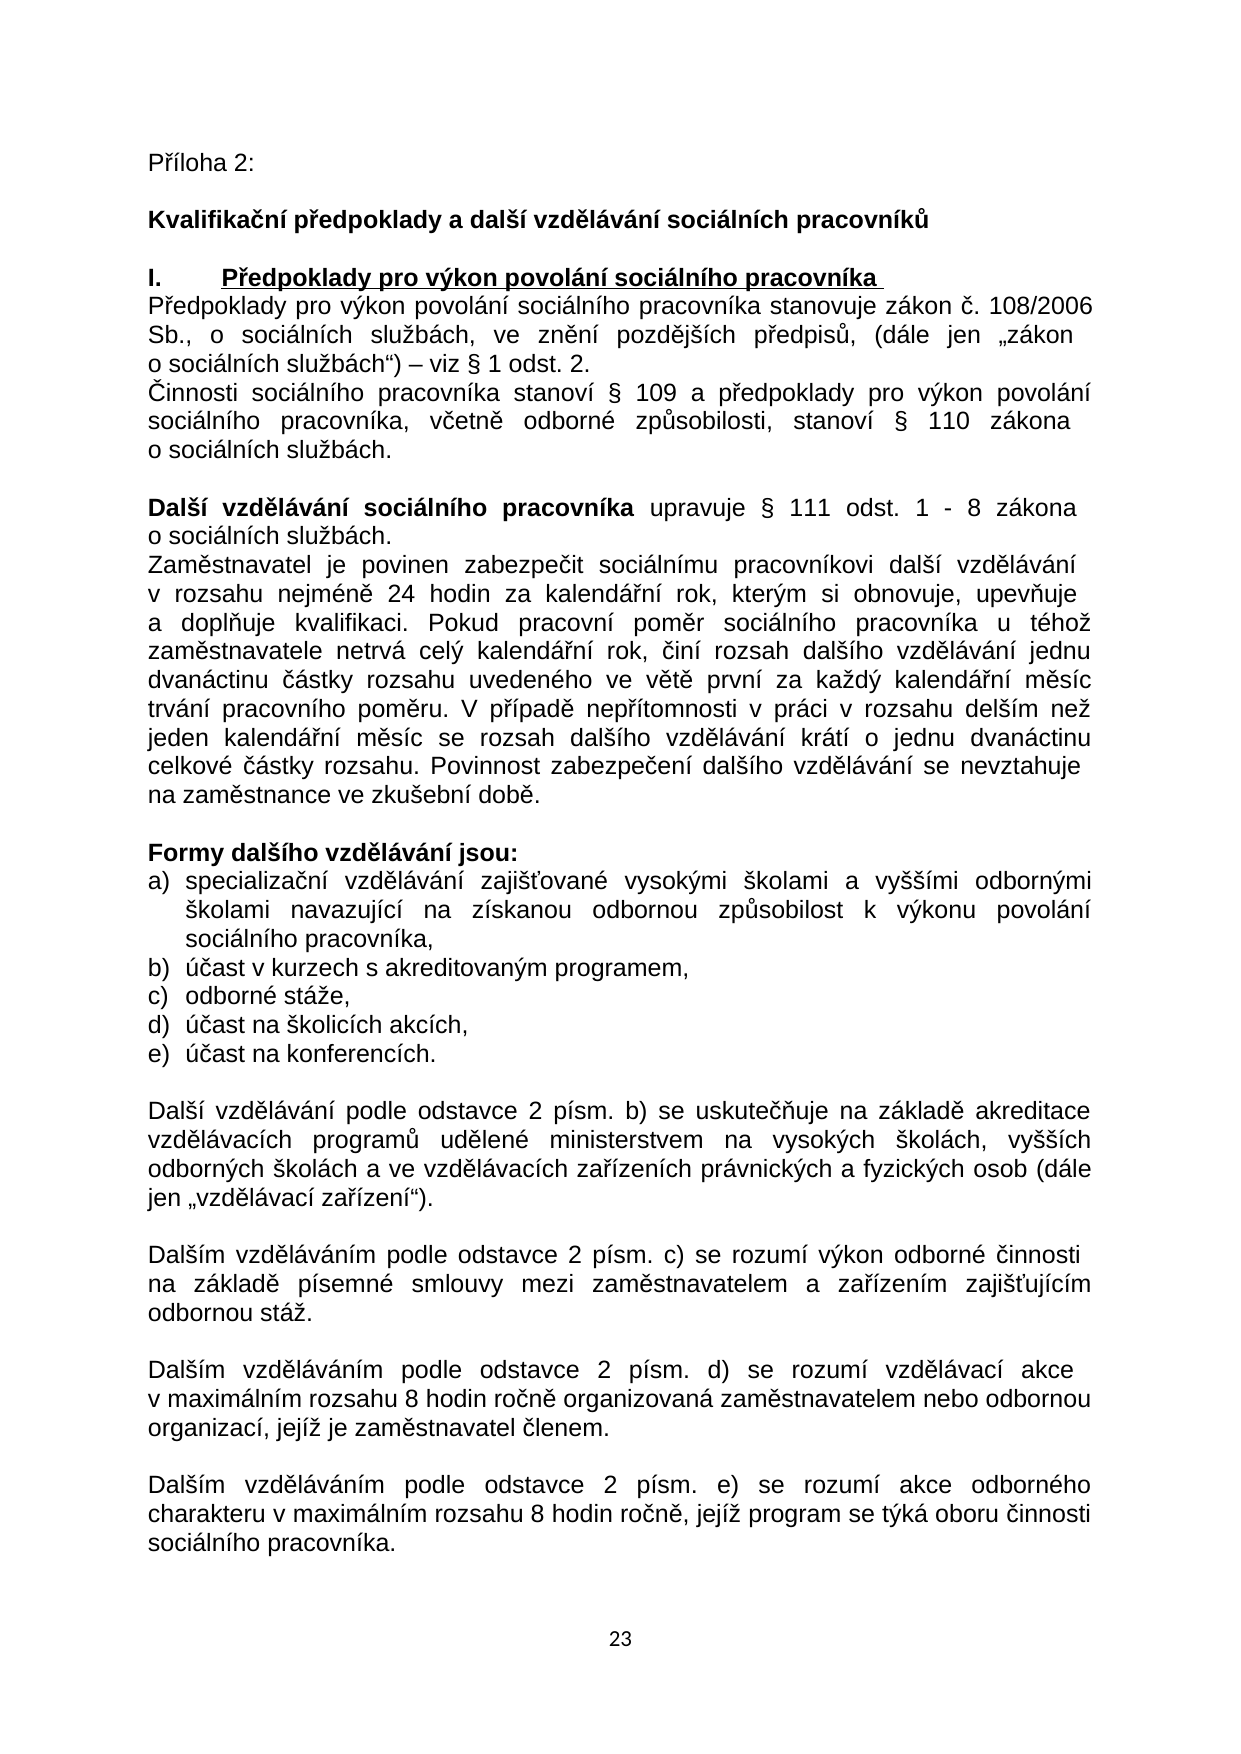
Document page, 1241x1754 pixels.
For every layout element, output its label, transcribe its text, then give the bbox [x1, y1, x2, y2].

list Dalším vzděláváním podle odstavce 2 písm. e) se rozumí akce odborného charakteru v maximálním rozsahu 8 hodin ročně, jejíž program se týká oboru činnosti sociálního pracovníka. [148, 1470, 1093, 1556]
list Předpoklady pro výkon povolání sociálního pracovníka [148, 263, 1093, 291]
list odborné stáže, [148, 981, 1093, 1010]
text Formy dalšího vzdělávání jsou: [148, 838, 1093, 866]
text Kvalifikační předpoklady a další vzdělávání sociálních pracovníků [148, 205, 1093, 234]
list Dalším vzděláváním podle odstavce 2 písm. c) se rozumí výkon odborné činnosti na základě písemné smlouvy mezi zaměstnavatelem a zařízením zajišťujícím odbornou stáž. [148, 1240, 1093, 1326]
list účast v kurzech s akreditovaným programem, [148, 953, 1093, 981]
text Činnosti sociálního pracovníka stanoví § 109 a předpoklady pro výkon povolání sociálního pracovníka, včetně odborné způsobilosti, stanoví § 110 zákona o sociálních službách. [148, 378, 1093, 464]
text Další vzdělávání sociálního pracovníka upravuje § 111 odst. 1 - 8 zákona o sociálních službách. [148, 493, 1093, 550]
text Předpoklady pro výkon povolání sociálního pracovníka stanovuje zákon č. 108/2006 Sb., o sociálních službách, ve znění pozdějších předpisů, (dále jen „zákon o sociálních službách“) – viz § 1 odst. 2. [148, 291, 1093, 378]
list Zaměstnavatel je povinen zabezpečit sociálnímu pracovníkovi další vzdělávání v rozsahu nejméně 24 hodin za kalendářní rok, kterým si obnovuje, upevňuje a doplňuje kvalifikaci. Pokud pracovní poměr sociálního pracovníka u téhož zaměstnavatele netrvá celý kalendářní rok, činí rozsah dalšího vzdělávání jednu dvanáctinu částky rozsahu uvedeného ve větě první za každý kalendářní měsíc trvání pracovního poměru. V případě nepřítomnosti v práci v rozsahu delším než jeden kalendářní měsíc se rozsah dalšího vzdělávání krátí o jednu dvanáctinu celkové částky rozsahu. Povinnost zabezpečení dalšího vzdělávání se nevztahuje na zaměstnance ve zkušební době. [148, 550, 1093, 809]
list účast na školicích akcích, [148, 1010, 1093, 1039]
list účast na konferencích. [148, 1039, 1093, 1068]
text Příloha 2: [148, 148, 1093, 176]
list Další vzdělávání podle odstavce 2 písm. b) se uskutečňuje na základě akreditace vzdělávacích programů udělené ministerstvem na vysokých školách, vyšších odborných školách a ve vzdělávacích zařízeních právnických a fyzických osob (dále jen „vzdělávací zařízení“). [148, 1096, 1093, 1211]
list Dalším vzděláváním podle odstavce 2 písm. d) se rozumí vzdělávací akce v maximálním rozsahu 8 hodin ročně organizovaná zaměstnavatelem nebo odbornou organizací, jejíž je zaměstnavatel členem. [148, 1355, 1093, 1441]
list specializační vzdělávání zajišťované vysokými školami a vyššími odbornými školami navazující na získanou odbornou způsobilost k výkonu povolání sociálního pracovníka, [148, 866, 1093, 953]
